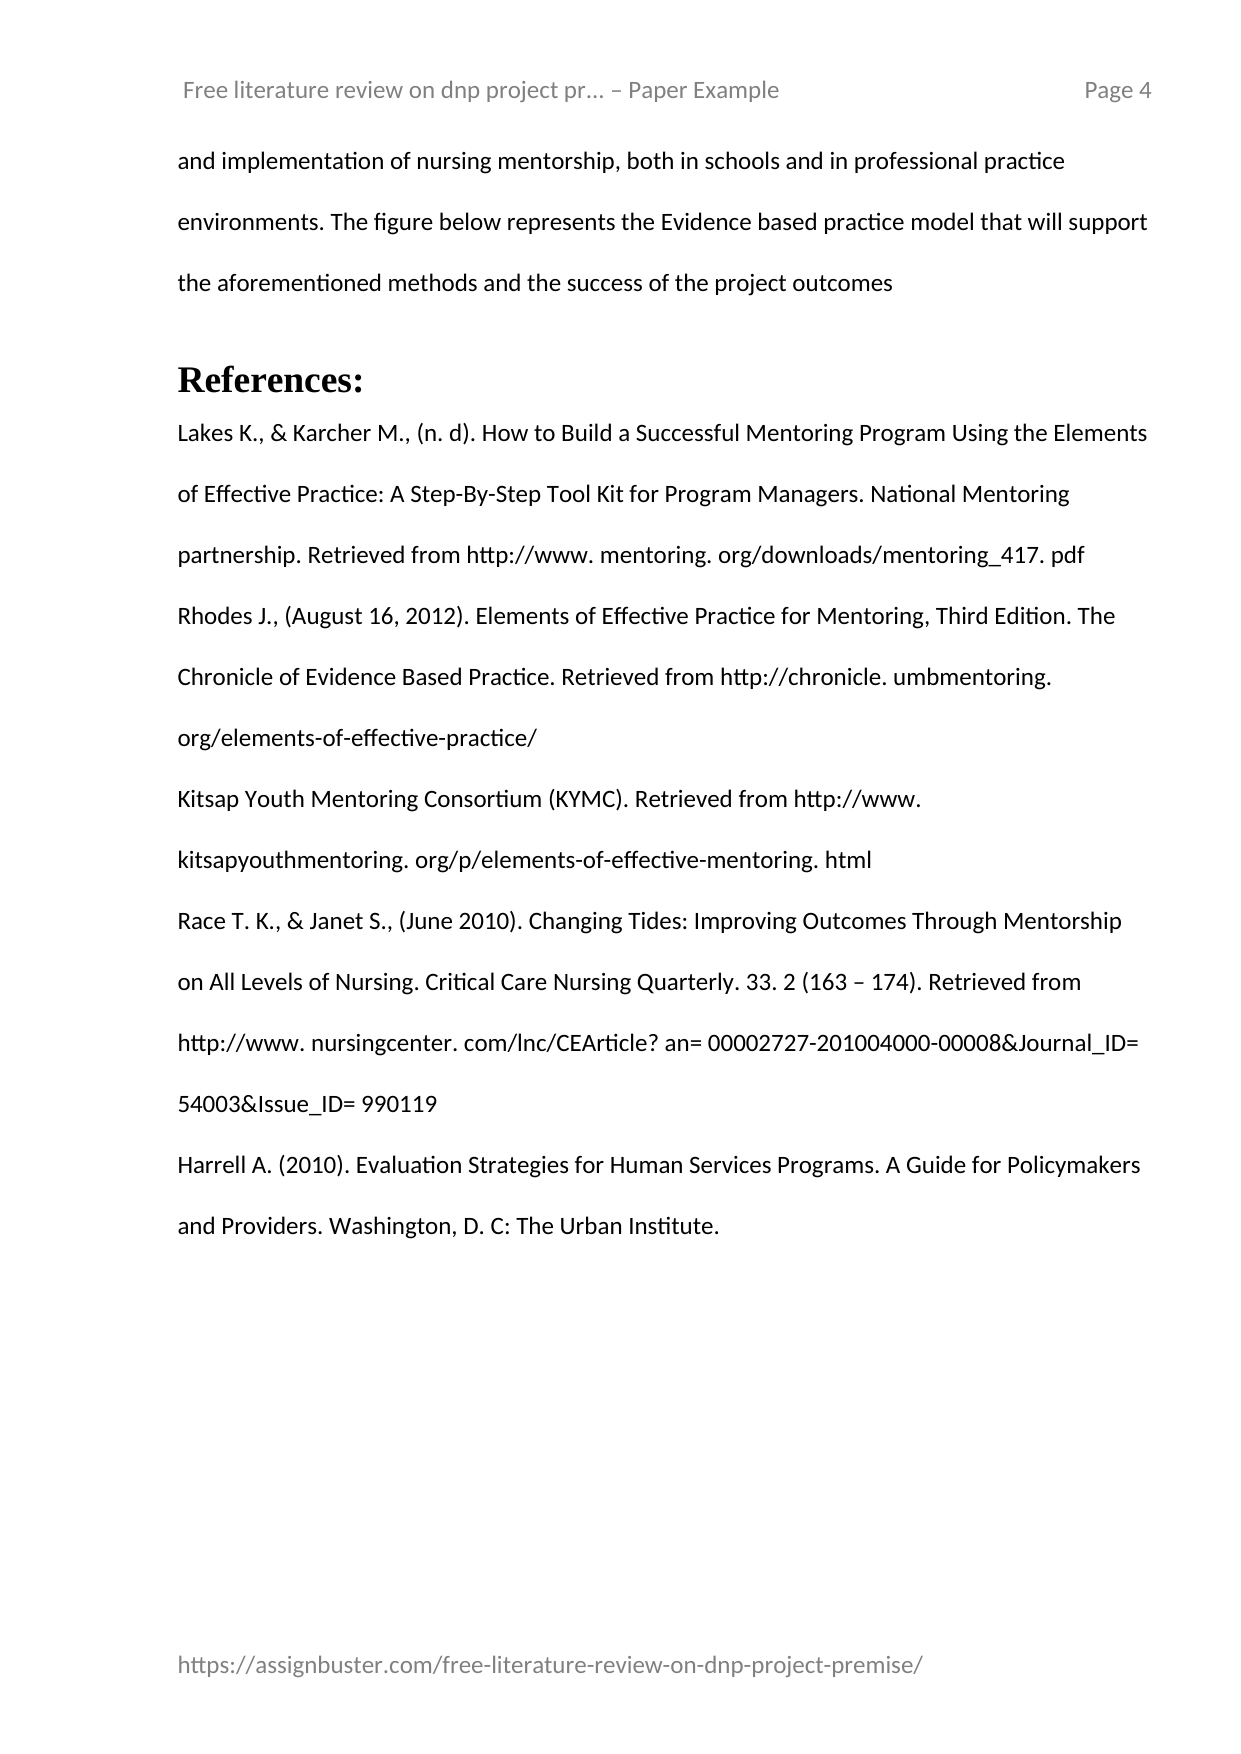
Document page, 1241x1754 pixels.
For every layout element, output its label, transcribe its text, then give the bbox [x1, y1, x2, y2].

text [177, 145, 1152, 298]
subtitle References: [177, 358, 1152, 401]
text Lakes K., & Karcher M., (n. d). How to Build a Successful Mentoring Program Using the Elements of Effective Practice: A Step-By-Step Tool Kit for Program Managers. National Mentoring partnership. Retrieved from http://www. mentoring. org/downloads/mentoring_417. pdf Rhodes J., (August 16, 2012). Elements of Effective Practice for Mentoring, Third Edition. The Chronicle of Evidence Based Practice. Retrieved from http://chronicle. umbmentoring. org/elements-of-effective-practice/ Kitsap Youth Mentoring Consortium (KYMC). Retrieved from http://www. kitsapyouthmentoring. org/p/elements-of-effective-mentoring. html Race T. K., & Janet S., (June 2010). Changing Tides: Improving Outcomes Through Mentorship on All Levels of Nursing. Critical Care Nursing Quarterly. 33. 2 (163 – 174). Retrieved from http://www. nursingcenter. com/lnc/CEArticle? an= 00002727-201004000-00008&Journal_ID= 54003&Issue_ID= 990119 Harrell A. (2010). Evaluation Strategies for Human Services Programs. A Guide for Policymakers and Providers. Washington, D. C: The Urban Institute. [177, 417, 1152, 1241]
